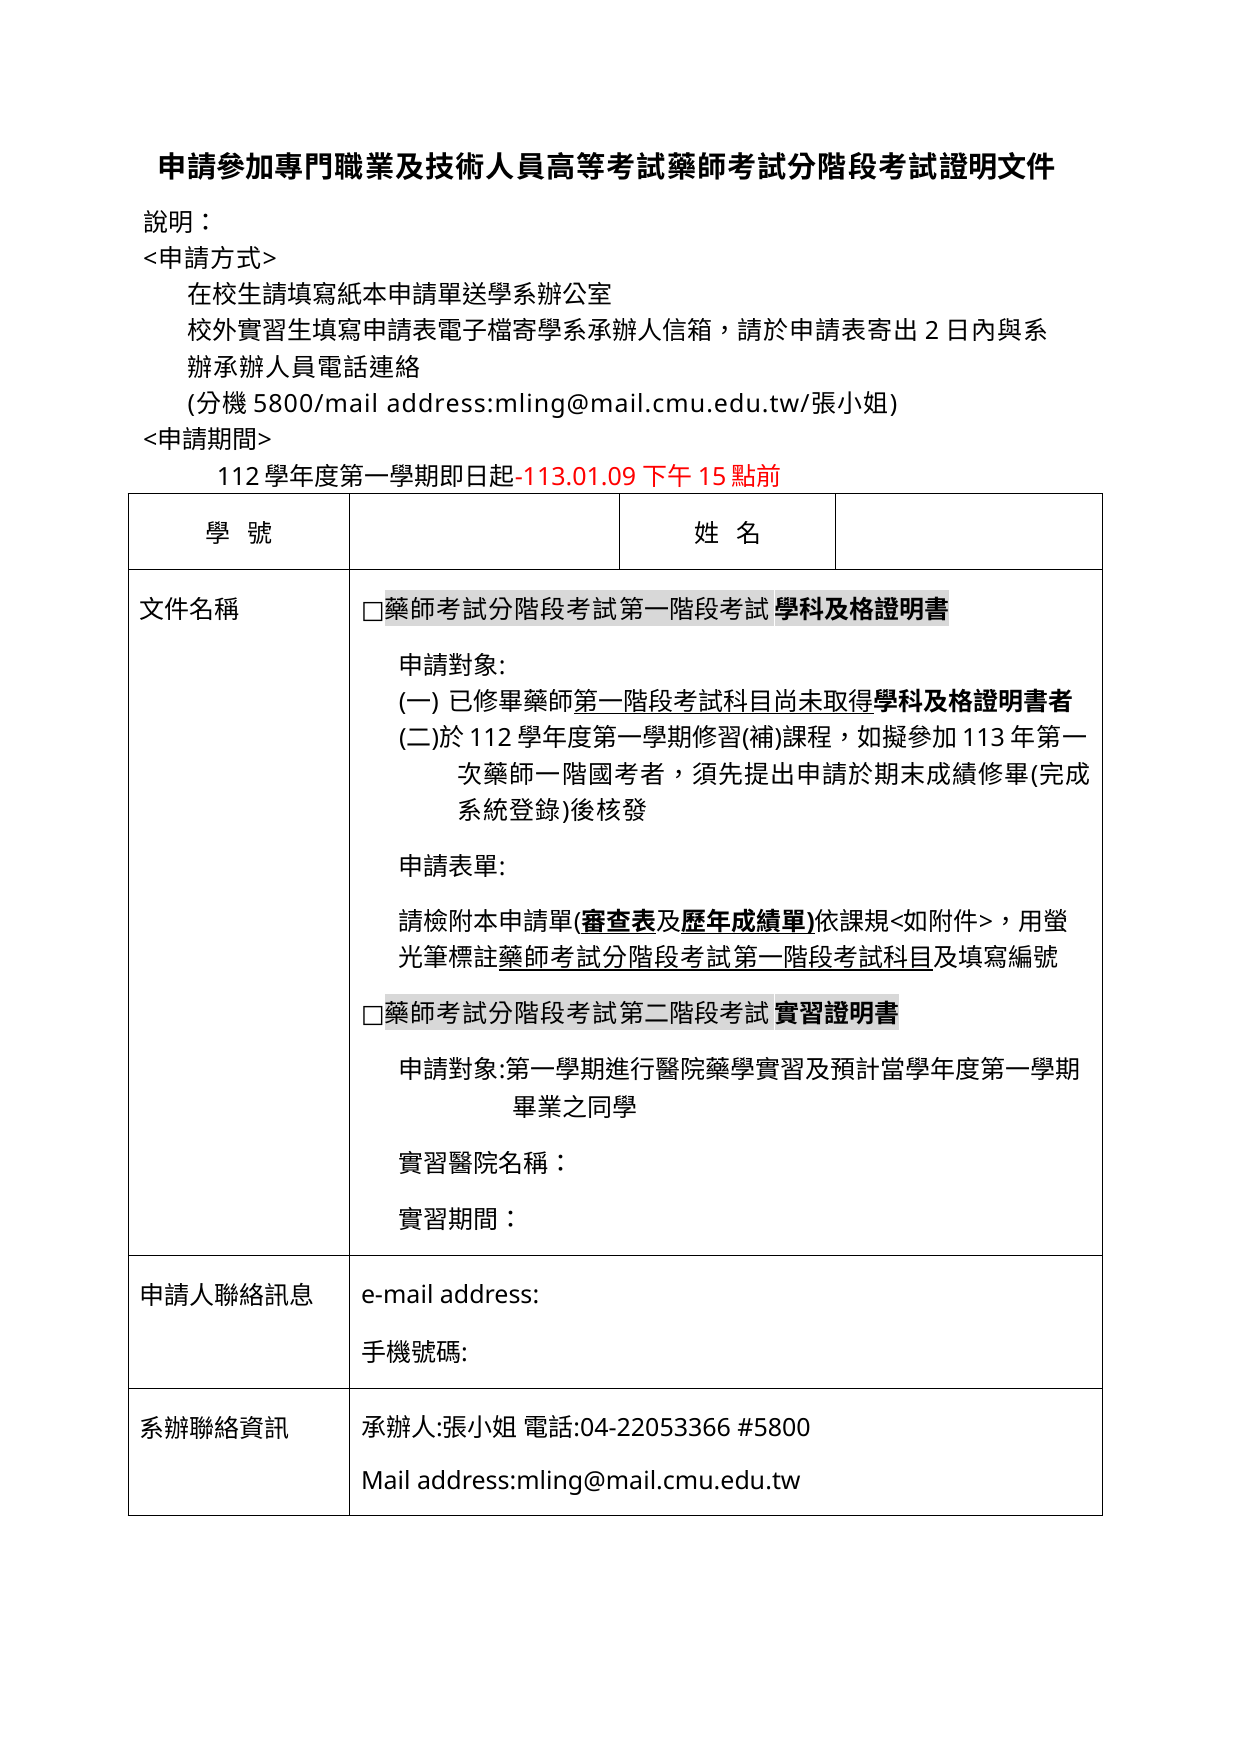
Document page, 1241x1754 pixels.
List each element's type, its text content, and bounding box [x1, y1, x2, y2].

table_header 姓 名 [620, 494, 835, 569]
table_cell 申請人聯絡訊息 [129, 1256, 349, 1388]
table_header [350, 494, 619, 569]
text 申請參加專門職業及技術人員高等考試藥師考試分階段考試證明文件 [158, 127, 1117, 202]
table_cell 文件名稱 [129, 570, 349, 1255]
table_cell 承辦人:張小姐 電話:04-22053366 #5800 Mail address:mling@mail.cmu.edu.tw [350, 1389, 1102, 1515]
table_header 學 號 [129, 494, 349, 569]
text 說明： [143, 202, 1053, 238]
text <申請期間> [143, 419, 1053, 456]
table_cell □藥師考試分階段考試第一階段考試 學科及格證明書 申請對象: 已修畢藥師第一階段考試科目尚未取得學科及格證明書者 (二)於112學年度第一學期修習(補)課程，如擬參加113年第一次藥師一階國考者，須先提出申請於期末成績修畢(完成系統登錄)後核發 申請表單: 請檢附本申請單(審查表及歷年成績單)依課規<如附件>，用螢光筆標註藥師考試分階段考試第一階段考試科目及填寫編號 □藥師考試分階段考試第二階段考試 實習證明書 申請對象:第一學期進行醫院藥學實習及預計當學年度第一學期畢業之同學 實習醫院名稱： 實習期間： [350, 570, 1102, 1255]
table_cell 系辦聯絡資訊 [129, 1389, 349, 1515]
text 在校生請填寫紙本申請單送學系辦公室 [187, 274, 1053, 311]
table_cell e-mail address: 手機號碼: [350, 1256, 1102, 1388]
text <申請方式> [143, 238, 1053, 274]
table_header [836, 494, 1102, 569]
text 校外實習生填寫申請表電子檔寄學系承辦人信箱，請於申請表寄出2日內與系辦承辦人員電話連絡 (分機5800/mail address:mling@mail.cmu.edu.tw/張小姐) [187, 311, 1053, 419]
text 112學年度第一學期即日起-113.01.09 下午15點前 [187, 456, 1053, 493]
